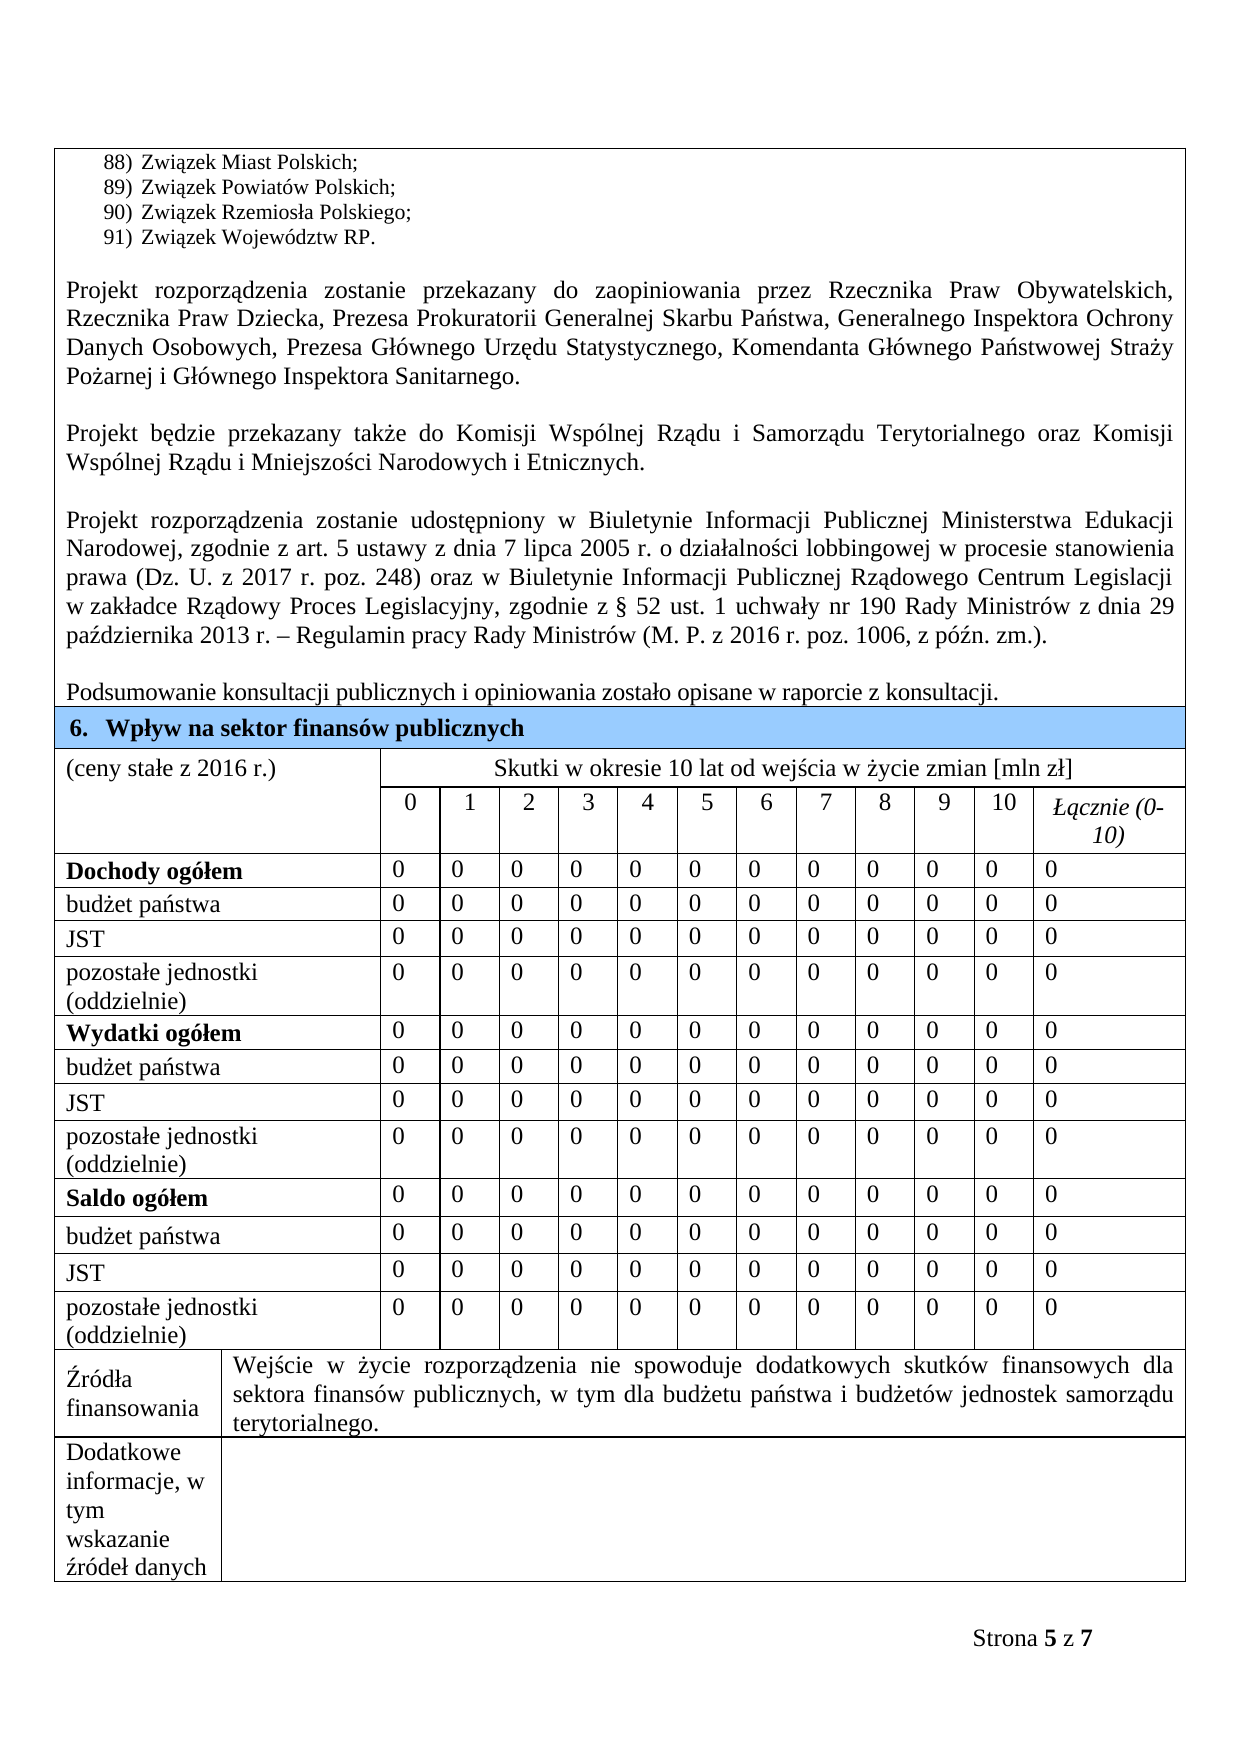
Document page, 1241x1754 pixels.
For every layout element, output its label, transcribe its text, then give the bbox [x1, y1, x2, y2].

table_cell 0 [618, 1179, 677, 1216]
table_cell 7 [797, 788, 855, 853]
table_cell 0 [915, 1254, 974, 1291]
table_cell 0 [1034, 1121, 1185, 1178]
table_cell 0 [441, 1217, 499, 1253]
table_cell 3 [559, 788, 617, 853]
table_cell 0 [915, 1016, 974, 1049]
table_cell 0 [856, 854, 914, 887]
table_cell 0 [915, 957, 974, 1014]
table_cell 0 [559, 921, 617, 956]
table_cell 0 [678, 921, 736, 956]
table_cell Wpływ na sektor finansów publicznych [55, 707, 1185, 748]
table_cell 0 [559, 854, 617, 887]
table_cell 0 [441, 1292, 499, 1349]
table_cell 0 [797, 1179, 855, 1216]
table_cell 0 [500, 1179, 558, 1216]
table_cell 0 [975, 1217, 1033, 1253]
table_cell 0 [678, 854, 736, 887]
table_cell 0 [500, 957, 558, 1014]
table_cell 0 [618, 1050, 677, 1083]
table_cell 0 [441, 957, 499, 1014]
table_cell 0 [797, 1254, 855, 1291]
table_cell 0 [975, 1179, 1033, 1216]
table_cell 0 [500, 1121, 558, 1178]
table_cell 0 [975, 957, 1033, 1014]
table_cell 0 [737, 854, 796, 887]
table_cell 0 [1034, 888, 1185, 920]
table_cell 0 [856, 1292, 914, 1349]
table_cell 0 [559, 957, 617, 1014]
table_cell 0 [500, 1050, 558, 1083]
table_cell 0 [618, 1121, 677, 1178]
table_cell 0 [797, 957, 855, 1014]
table_cell 0 [737, 1292, 796, 1349]
table_cell 0 [678, 888, 736, 920]
table_cell 8 [856, 788, 914, 853]
table_cell 0 [975, 1121, 1033, 1178]
table_cell 0 [381, 1292, 439, 1349]
table_cell pozostałe jednostki (oddzielnie) [55, 1121, 380, 1178]
table_cell 0 [441, 1179, 499, 1216]
table_cell 0 [1034, 1179, 1185, 1216]
table_cell 0 [856, 1121, 914, 1178]
table_cell 0 [441, 888, 499, 920]
table_cell 0 [441, 1254, 499, 1291]
table_cell 0 [797, 854, 855, 887]
table_cell 0 [856, 1084, 914, 1120]
table_cell 6 [737, 788, 796, 853]
table_cell 0 [618, 1217, 677, 1253]
table_cell 0 [559, 1179, 617, 1216]
table_cell 0 [559, 1217, 617, 1253]
table_cell 0 [975, 921, 1033, 956]
table_cell Łącznie (0-10) [1034, 788, 1185, 853]
table_cell 0 [618, 1016, 677, 1049]
table_cell 10 [975, 788, 1033, 853]
table_cell 0 [678, 1016, 736, 1049]
table_cell 0 [1034, 1292, 1185, 1349]
table_cell 0 [797, 1016, 855, 1049]
table_cell JST [55, 1084, 380, 1120]
table_cell 0 [381, 854, 439, 887]
table_cell 0 [915, 854, 974, 887]
table_cell 9 [915, 788, 974, 853]
table_cell 0 [1034, 1016, 1185, 1049]
table_cell 0 [678, 1121, 736, 1178]
table_cell 0 [381, 1254, 439, 1291]
table_cell 0 [381, 957, 439, 1014]
table_cell 0 [381, 1084, 439, 1120]
table_cell 0 [559, 1050, 617, 1083]
table_cell 0 [856, 1217, 914, 1253]
table_cell 0 [441, 1121, 499, 1178]
table_cell 0 [915, 888, 974, 920]
table_cell 0 [381, 1179, 439, 1216]
table_cell 0 [975, 1084, 1033, 1120]
table_cell 0 [441, 1084, 499, 1120]
table_cell 0 [559, 1254, 617, 1291]
table_cell 0 [737, 888, 796, 920]
table_cell 0 [559, 1121, 617, 1178]
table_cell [55, 1438, 221, 1581]
table_cell 0 [856, 1016, 914, 1049]
table_cell 0 [975, 1292, 1033, 1349]
table_cell 0 [1034, 854, 1185, 887]
table_cell 0 [381, 1217, 439, 1253]
table_cell 0 [618, 854, 677, 887]
table_cell 0 [915, 1179, 974, 1216]
table_cell 0 [500, 1016, 558, 1049]
table_cell 0 [797, 1292, 855, 1349]
table_cell 0 [678, 1050, 736, 1083]
table_cell 0 [381, 1121, 439, 1178]
table_cell 2 [500, 788, 558, 853]
table_cell 0 [618, 888, 677, 920]
table_cell 0 [381, 788, 439, 853]
table_cell 0 [975, 1254, 1033, 1291]
table_cell 0 [737, 957, 796, 1014]
table_cell 0 [797, 1084, 855, 1120]
table_cell 0 [975, 888, 1033, 920]
table_cell 0 [737, 1217, 796, 1253]
table_cell 0 [678, 1217, 736, 1253]
table_cell 0 [500, 1217, 558, 1253]
table_cell 0 [797, 921, 855, 956]
table_cell 0 [915, 1121, 974, 1178]
table_cell 0 [441, 921, 499, 956]
table_cell 0 [500, 854, 558, 887]
table_cell budżet państwa [55, 1217, 380, 1253]
table_cell 0 [381, 921, 439, 956]
table_cell 0 [737, 1050, 796, 1083]
table_cell 0 [559, 888, 617, 920]
table_cell 0 [441, 1050, 499, 1083]
table_cell 0 [500, 1292, 558, 1349]
table_cell 0 [559, 1292, 617, 1349]
table_cell 0 [441, 1016, 499, 1049]
table_cell 0 [975, 1050, 1033, 1083]
table_cell 0 [500, 888, 558, 920]
table_cell [222, 1438, 1185, 1581]
table_cell Dochody ogółem [55, 854, 380, 887]
table_cell 0 [797, 1050, 855, 1083]
table_cell 0 [381, 1016, 439, 1049]
table_cell 0 [737, 1179, 796, 1216]
table_cell 0 [678, 1292, 736, 1349]
table_cell 0 [856, 1050, 914, 1083]
table_cell 0 [678, 1179, 736, 1216]
table_cell JST [55, 921, 380, 956]
table_cell 0 [618, 957, 677, 1014]
table_cell Wejście w życie rozporządzenia nie spowoduje dodatkowych skutków finansowych dla sektora finansów publicznych, w tym dla budżetu państwa i budżetów jednostek samorządu terytorialnego. [222, 1350, 1185, 1436]
table_cell 5 [678, 788, 736, 853]
table_cell 0 [915, 1084, 974, 1120]
table_cell Skutki w okresie 10 lat od wejścia w życie zmian [mln zł] [381, 749, 1185, 786]
table_cell budżet państwa [55, 888, 380, 920]
table_cell 0 [618, 1254, 677, 1291]
table_cell 1 [441, 788, 499, 853]
table_cell 0 [737, 1121, 796, 1178]
table_cell 0 [737, 921, 796, 956]
table_cell 0 [915, 921, 974, 956]
table_cell 0 [856, 957, 914, 1014]
table_cell 0 [737, 1016, 796, 1049]
table_cell 0 [1034, 957, 1185, 1014]
table_cell 0 [1034, 921, 1185, 956]
table_cell (ceny stałe z 2016 r.) [55, 749, 380, 853]
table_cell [55, 149, 1185, 706]
table_cell 0 [915, 1050, 974, 1083]
table_cell budżet państwa [55, 1050, 380, 1083]
table_cell 0 [559, 1016, 617, 1049]
table_cell 0 [856, 1254, 914, 1291]
table_cell 0 [856, 1179, 914, 1216]
table_cell 0 [1034, 1050, 1185, 1083]
table_cell Saldo ogółem [55, 1179, 380, 1216]
table_cell 0 [1034, 1084, 1185, 1120]
table_cell 0 [618, 1292, 677, 1349]
table_cell 0 [381, 888, 439, 920]
table_cell 0 [797, 1121, 855, 1178]
table_cell 0 [856, 921, 914, 956]
table_cell 0 [737, 1254, 796, 1291]
table_cell 0 [1034, 1254, 1185, 1291]
table_cell 0 [500, 1084, 558, 1120]
table_cell 4 [618, 788, 677, 853]
table_cell pozostałe jednostki (oddzielnie) [55, 957, 380, 1014]
table_cell 0 [559, 1084, 617, 1120]
table_cell 0 [797, 888, 855, 920]
table_cell 0 [441, 854, 499, 887]
table_cell pozostałe jednostki (oddzielnie) [55, 1292, 380, 1349]
table_cell 0 [975, 854, 1033, 887]
table_cell 0 [1034, 1217, 1185, 1253]
table_cell 0 [678, 957, 736, 1014]
table_cell 0 [737, 1084, 796, 1120]
table_cell 0 [678, 1084, 736, 1120]
table_cell 0 [975, 1016, 1033, 1049]
table_cell 0 [856, 888, 914, 920]
table_cell Źródła finansowania [55, 1350, 221, 1436]
table_cell 0 [915, 1217, 974, 1253]
table_cell 0 [500, 1254, 558, 1291]
table_cell 0 [678, 1254, 736, 1291]
table_cell 0 [618, 921, 677, 956]
table_cell 0 [381, 1050, 439, 1083]
table_cell JST [55, 1254, 380, 1291]
table_cell 0 [500, 921, 558, 956]
table_cell 0 [618, 1084, 677, 1120]
table_cell Wydatki ogółem [55, 1016, 380, 1049]
table_cell 0 [915, 1292, 974, 1349]
table_cell 0 [797, 1217, 855, 1253]
